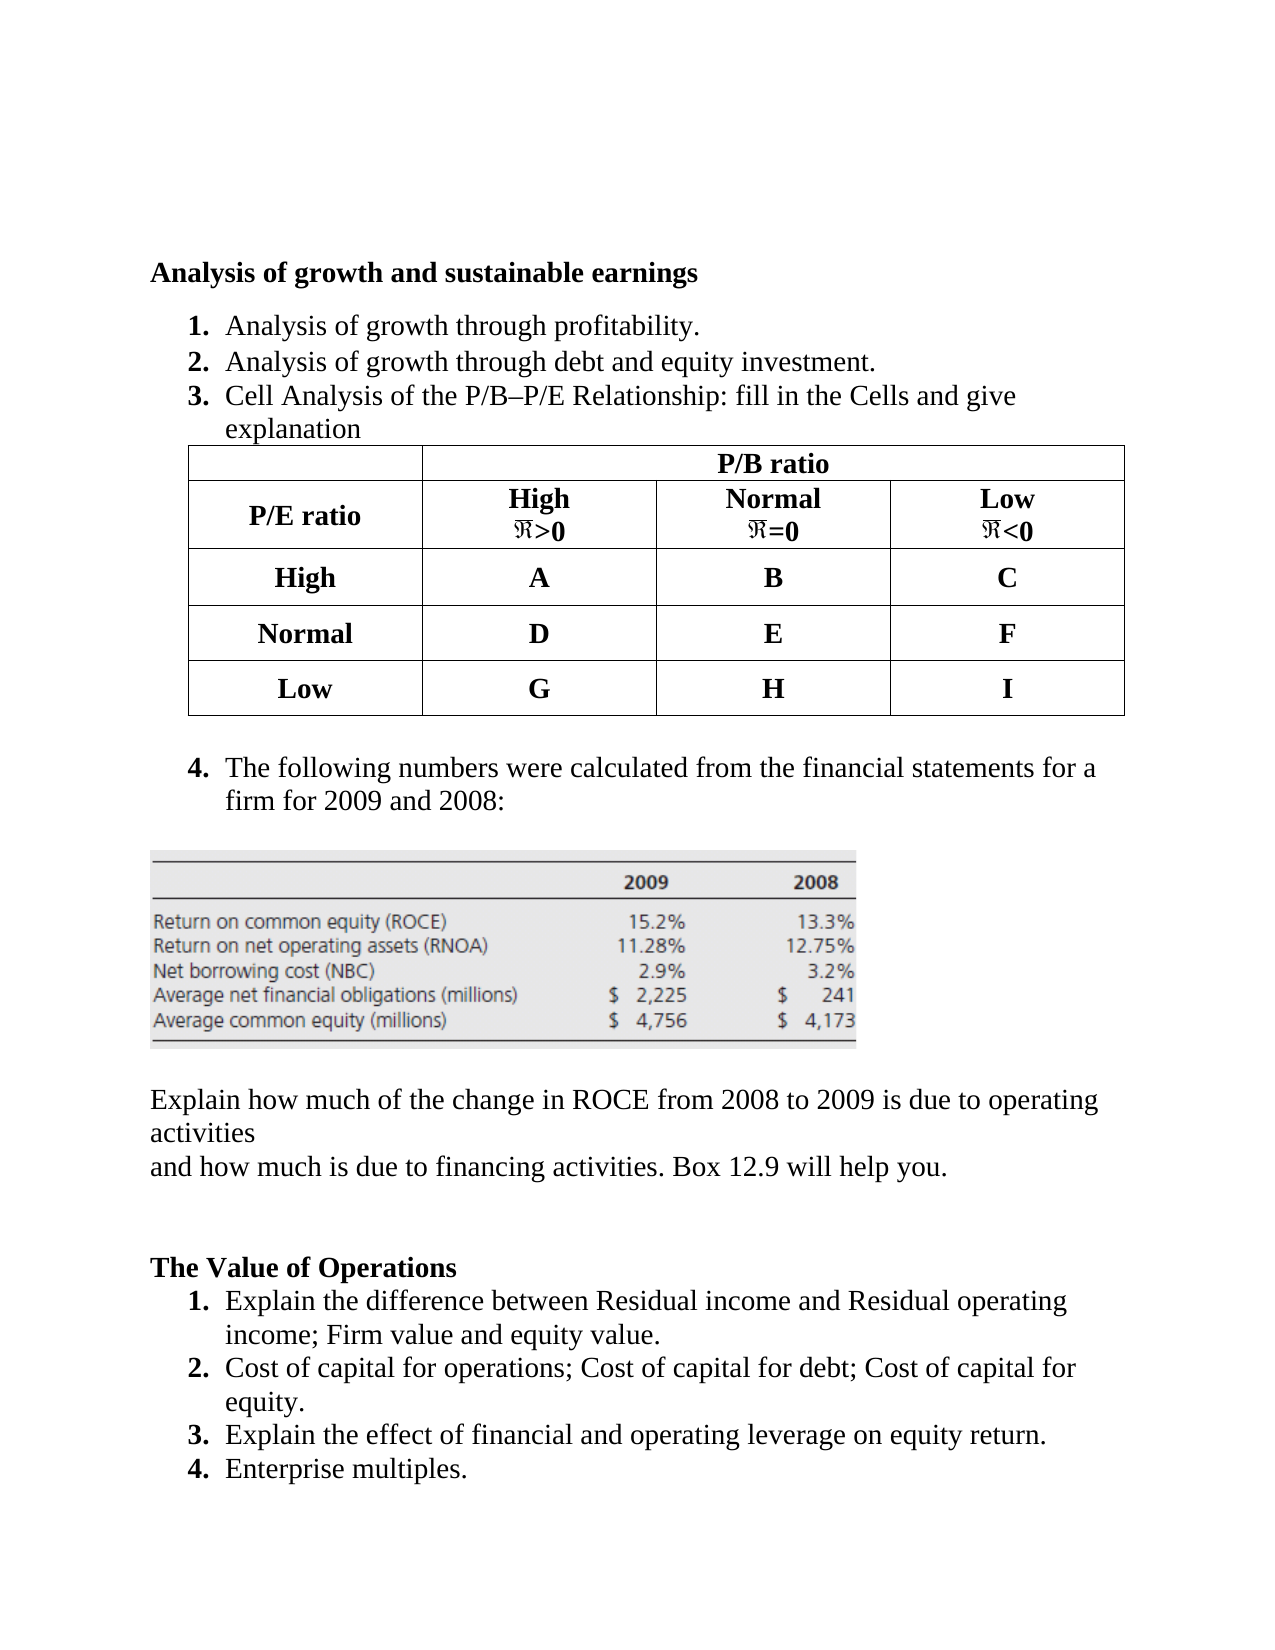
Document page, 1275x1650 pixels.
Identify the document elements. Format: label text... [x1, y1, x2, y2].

table_cell E [657, 606, 890, 660]
list The following numbers were calculated from the financial statements for a firm for 2009 and 2008: [187, 750, 1125, 817]
table_cell F [891, 606, 1124, 660]
table_header P/B ratio [423, 446, 1124, 480]
list Analysis of growth through debt and equity investment. [187, 344, 1125, 378]
table_cell G [423, 661, 656, 715]
table_header [189, 446, 422, 480]
list Explain the difference between Residual income and Residual operating income; Firm value and equity value. [187, 1283, 1125, 1350]
list Cell Analysis of the P/B–P/E Relationship: fill in the Cells and give explanation [187, 378, 1125, 445]
table_cell C [891, 549, 1124, 605]
table_cell A [423, 549, 656, 605]
table_cell Low <0 [891, 481, 1124, 548]
table_cell B [657, 549, 890, 605]
list Enterprise multiples. [187, 1451, 1125, 1484]
table_cell P/E ratio [189, 481, 422, 548]
text and how much is due to financing activities. Box 12.9 will help you. [150, 1149, 1125, 1183]
table_cell Normal =0 [657, 481, 890, 548]
list Analysis of growth through profitability. [187, 308, 1125, 342]
text Explain how much of the change in ROCE from 2008 to 2009 is due to operating activities [150, 1082, 1125, 1149]
table_cell I [891, 661, 1124, 715]
list Explain the effect of financial and operating leverage on equity return. [187, 1417, 1125, 1451]
table_cell Low [189, 661, 422, 715]
table_cell High >0 [423, 481, 656, 548]
list Cost of capital for operations; Cost of capital for debt; Cost of capital for equity. [187, 1350, 1125, 1417]
text The Value of Operations [150, 1250, 1125, 1283]
table_cell High [189, 549, 422, 605]
table_cell Normal [189, 606, 422, 660]
text Analysis of growth and sustainable earnings [150, 256, 1125, 289]
table_cell D [423, 606, 656, 660]
table_cell H [657, 661, 890, 715]
